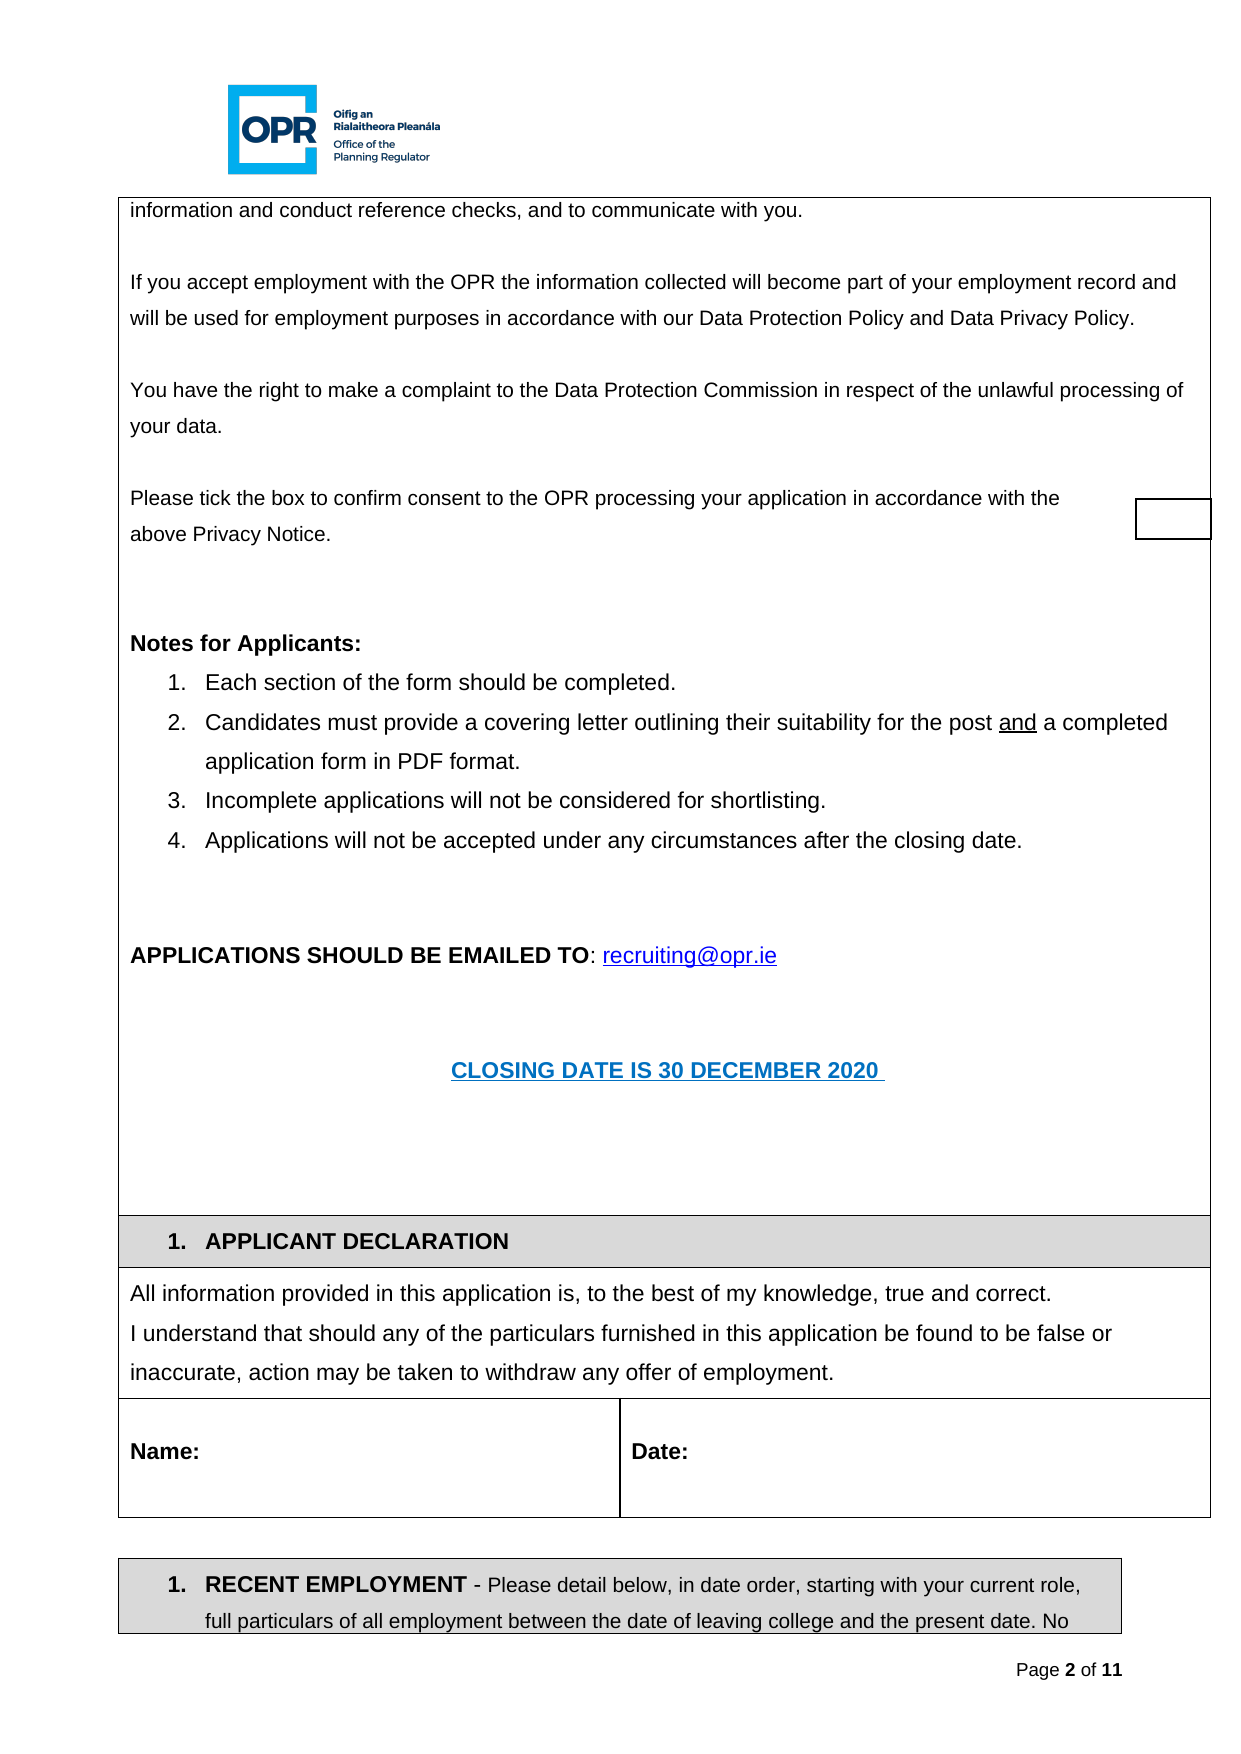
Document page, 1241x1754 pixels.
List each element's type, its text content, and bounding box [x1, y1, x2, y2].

picture [222, 73, 446, 186]
table_cell Date: [621, 1399, 1210, 1517]
table_cell All information provided in this application is, to the best of my knowledge, true and correct. I understand that should any of the particulars furnished in this application be found to be false or inaccurate, action may be taken to withdraw any offer of employment. [119, 1268, 1210, 1397]
table_cell APPLICANT DECLARATION [119, 1216, 1210, 1267]
table_cell Name: [119, 1399, 619, 1517]
